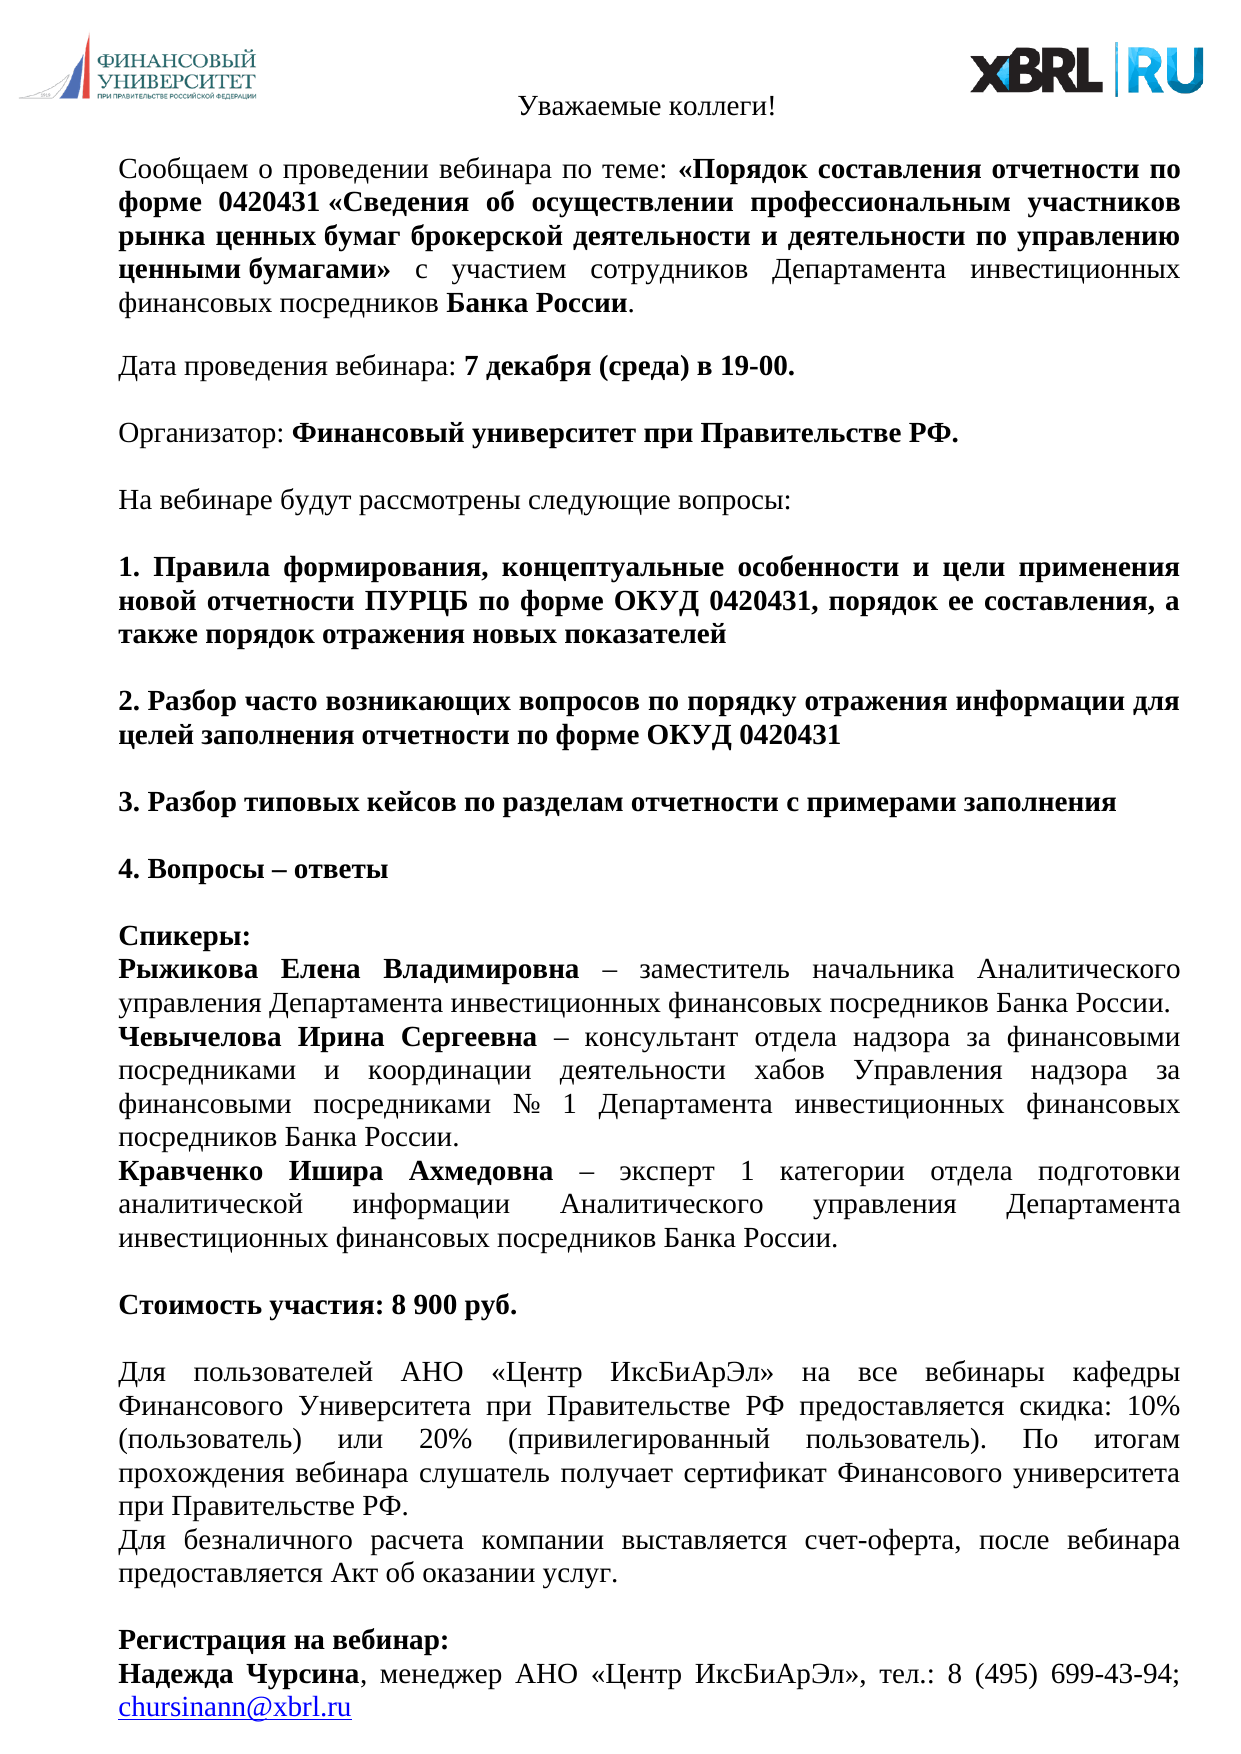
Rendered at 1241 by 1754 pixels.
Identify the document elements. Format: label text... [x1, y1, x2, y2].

text 3. Разбор типовых кейсов по разделам отчетности с примерами заполнения [118, 784, 1181, 817]
picture [970, 42, 1204, 97]
text Для пользователей АНО «Центр ИксБиАрЭл» на все вебинары кафедры Финансового Университета при Правительстве РФ предоставляется скидка: 10% (пользователь) или 20% (привилегированный пользователь). По итогам прохождения вебинара слушатель получает сертификат Финансового университета при Правительстве РФ. [118, 1354, 1181, 1522]
text 4. Вопросы – ответы [118, 851, 1181, 884]
text Спикеры: [118, 918, 1181, 952]
text Сообщаем о проведении вебинара по теме: «Порядок составления отчетности по форме 0420431 «Сведения об осуществлении профессиональным участников рынка ценных бумаг брокерской деятельности и деятельности по управлению ценными бумагами» с участием сотрудников Департамента инвестиционных финансовых посредников Банка России. [118, 151, 1181, 319]
text Чевычелова Ирина Сергеевна – консультант отдела надзора за финансовыми посредниками и координации деятельности хабов Управления надзора за финансовыми посредниками № 1 Департамента инвестиционных финансовых посредников Банка России. [118, 1019, 1181, 1153]
text Кравченко Ишира Ахмедовна – эксперт 1 категории отдела подготовки аналитической информации Аналитического управления Департамента инвестиционных финансовых посредников Банка России. [118, 1153, 1181, 1253]
text 1. Правила формирования, концептуальные особенности и цели применения новой отчетности ПУРЦБ по форме ОКУД 0420431, порядок ее составления, а также порядок отражения новых показателей [118, 549, 1181, 650]
text На вебинаре будут рассмотрены следующие вопросы: [118, 448, 1181, 516]
text Регистрация на вебинар: [118, 1622, 1181, 1656]
text Организатор: Финансовый университет при Правительстве РФ. [118, 381, 1181, 448]
text 2. Разбор часто возникающих вопросов по порядку отражения информации для целей заполнения отчетности по форме ОКУД 0420431 [118, 683, 1181, 750]
text Рыжикова Елена Владимировна – заместитель начальника Аналитического управления Департамента инвестиционных финансовых посредников Банка России. [118, 952, 1181, 1019]
text Надежда Чурсина, менеджер АНО «Центр ИксБиАрЭл», тел.: 8 (495) 699-43-94; chursinann@xbrl.ru [118, 1656, 1181, 1723]
text Для безналичного расчета компании выставляется счет-оферта, после вебинара предоставляется Акт об оказании услуг. [118, 1522, 1181, 1589]
text Стоимость участия: 8 900 руб. [118, 1287, 1181, 1321]
picture [18, 29, 258, 118]
text Уважаемые коллеги! [118, 88, 1181, 122]
text Дата проведения вебинара: 7 декабря (среда) в 19-00. [118, 348, 1181, 381]
